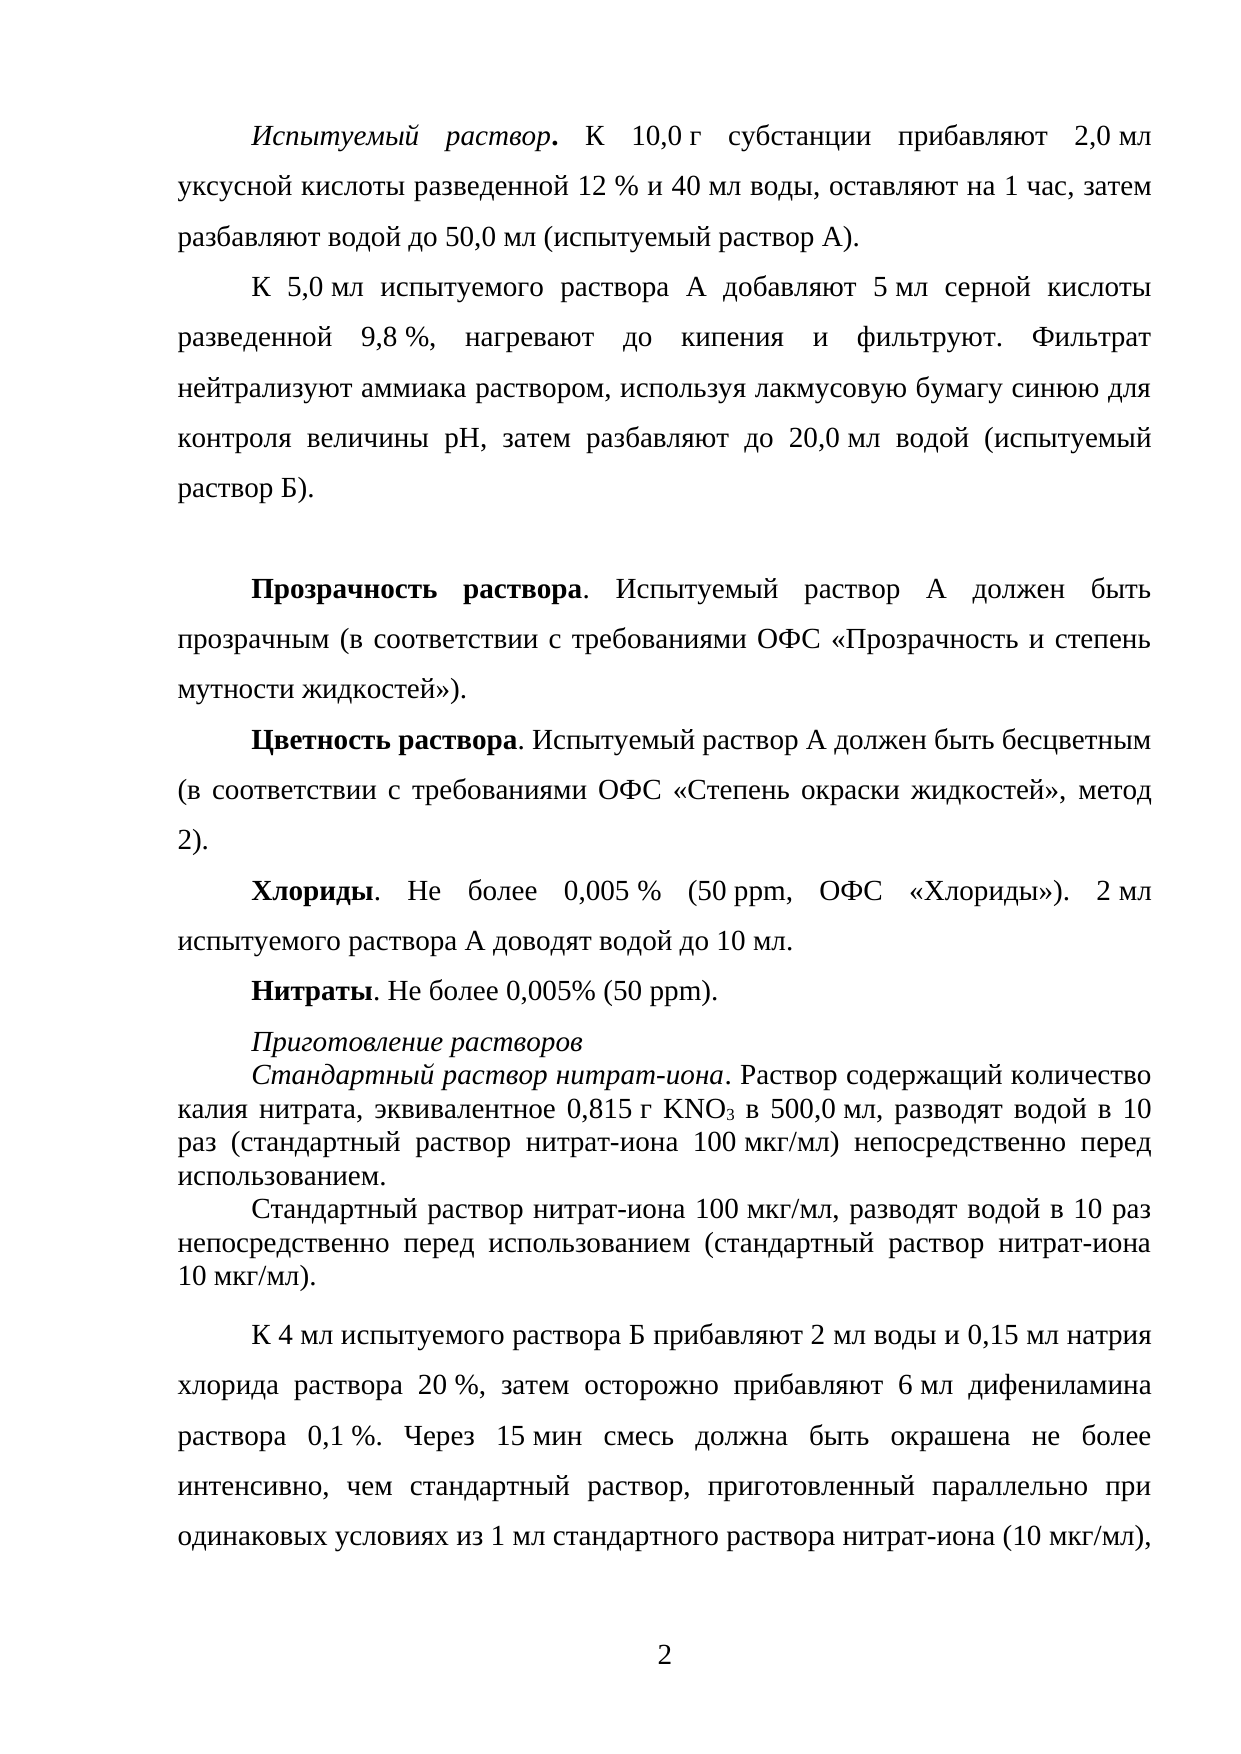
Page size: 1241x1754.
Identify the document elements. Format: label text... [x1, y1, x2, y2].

text К 5,0 мл испытуемого раствора А добавляют 5 мл серной кислоты разведенной 9,8 %, нагревают до кипения и фильтруют. Фильтрат нейтрализуют аммиака раствором, используя лакмусовую бумагу синюю для контроля величины pH, затем разбавляют до 20,0 мл водой (испытуемый раствор Б). [177, 269, 1152, 504]
text Стандартный раствор нитрат-иона 100 мкг/мл, разводят водой в 10 раз непосредственно перед использованием (стандартный раствор нитрат-иона 10 мкг/мл). [177, 1191, 1152, 1292]
text Прозрачность раствора. Испытуемый раствор А должен быть прозрачным (в соответствии с требованиями ОФС «Прозрачность и степень мутности жидкостей»). [177, 571, 1152, 705]
text Приготовление растворов [177, 1024, 1152, 1057]
text Хлориды. Не более 0,005 % (50 ppm, ОФС «Хлориды»). 2 мл испытуемого раствора А доводят водой до 10 мл. [177, 873, 1152, 957]
text Стандартный раствор нитрат-иона. Раствор содержащий количество калия нитрата, эквивалентное 0,815 г KNO3 в 500,0 мл, разводят водой в 10 раз (стандартный раствор нитрат-иона 100 мкг/мл) непосредственно перед использованием. [177, 1057, 1152, 1191]
text Испытуемый раствор. К 10,0 г субстанции прибавляют 2,0 мл уксусной кислоты разведенной 12 % и 40 мл воды, оставляют на 1 час, затем разбавляют водой до 50,0 мл (испытуемый раствор А). [177, 118, 1152, 252]
text Цветность раствора. Испытуемый раствор А должен быть бесцветным (в соответствии с требованиями ОФС «Степень окраски жидкостей», метод 2). [177, 722, 1152, 856]
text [177, 1317, 1152, 1552]
text Нитраты. Не более 0,005% (50 ppm). [177, 973, 1152, 1007]
